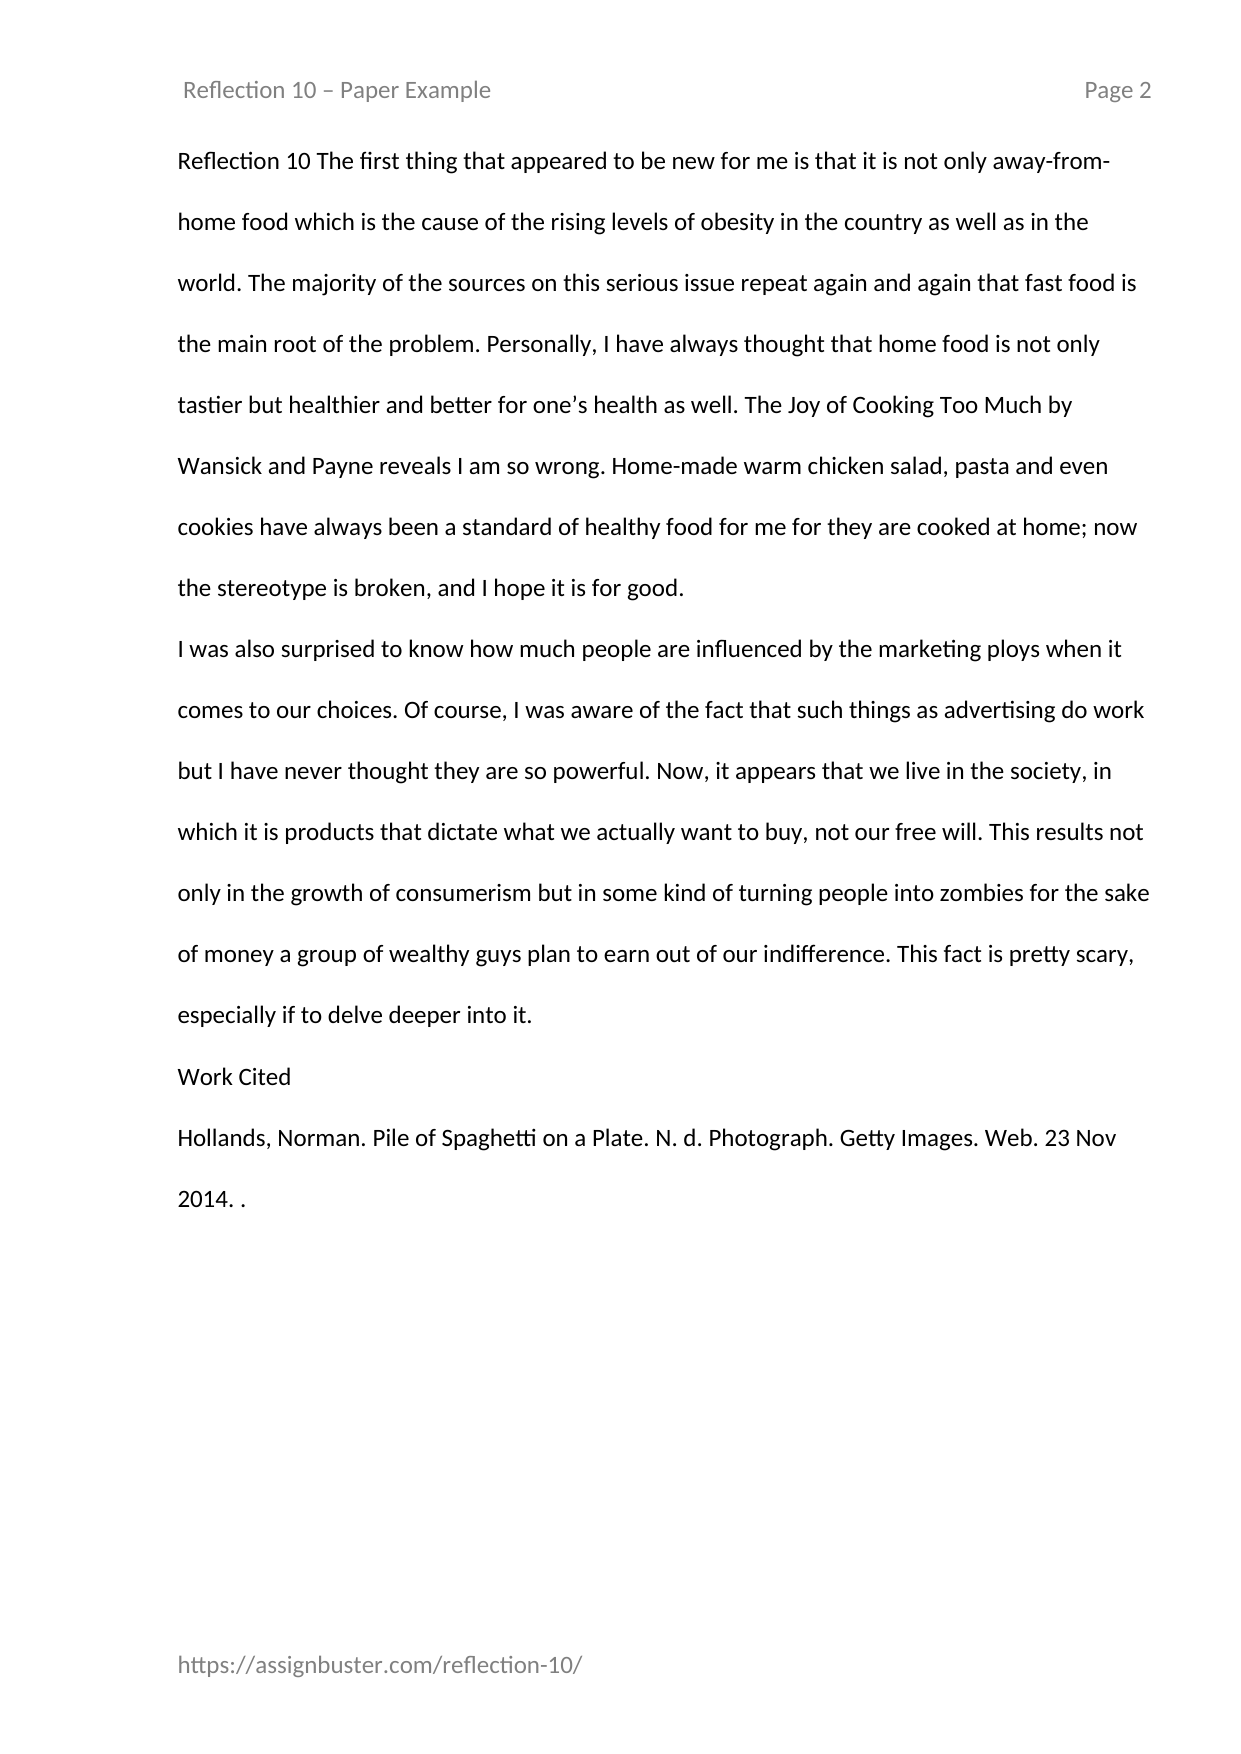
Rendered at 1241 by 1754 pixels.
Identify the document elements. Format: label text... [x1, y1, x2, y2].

text Reflection 10 The first thing that appeared to be new for me is that it is not only away-from-home food which is the cause of the rising levels of obesity in the country as well as in the world. The majority of the sources on this serious issue repeat again and again that fast food is the main root of the problem. Personally, I have always thought that home food is not only tastier but healthier and better for one’s health as well. The Joy of Cooking Too Much by Wansick and Payne reveals I am so wrong. Home-made warm chicken salad, pasta and even cookies have always been a standard of healthy food for me for they are cooked at home; now the stereotype is broken, and I hope it is for good. I was also surprised to know how much people are influenced by the marketing ploys when it comes to our choices. Of course, I was aware of the fact that such things as advertising do work but I have never thought they are so powerful. Now, it appears that we live in the society, in which it is products that dictate what we actually want to buy, not our free will. This results not only in the growth of consumerism but in some kind of turning people into zombies for the sake of money a group of wealthy guys plan to earn out of our indifference. This fact is pretty scary, especially if to delve deeper into it. Work Cited Hollands, Norman. Pile of Spaghetti on a Plate. N. d. Photograph. Getty Images. Web. 23 Nov 2014. . [177, 145, 1152, 1213]
